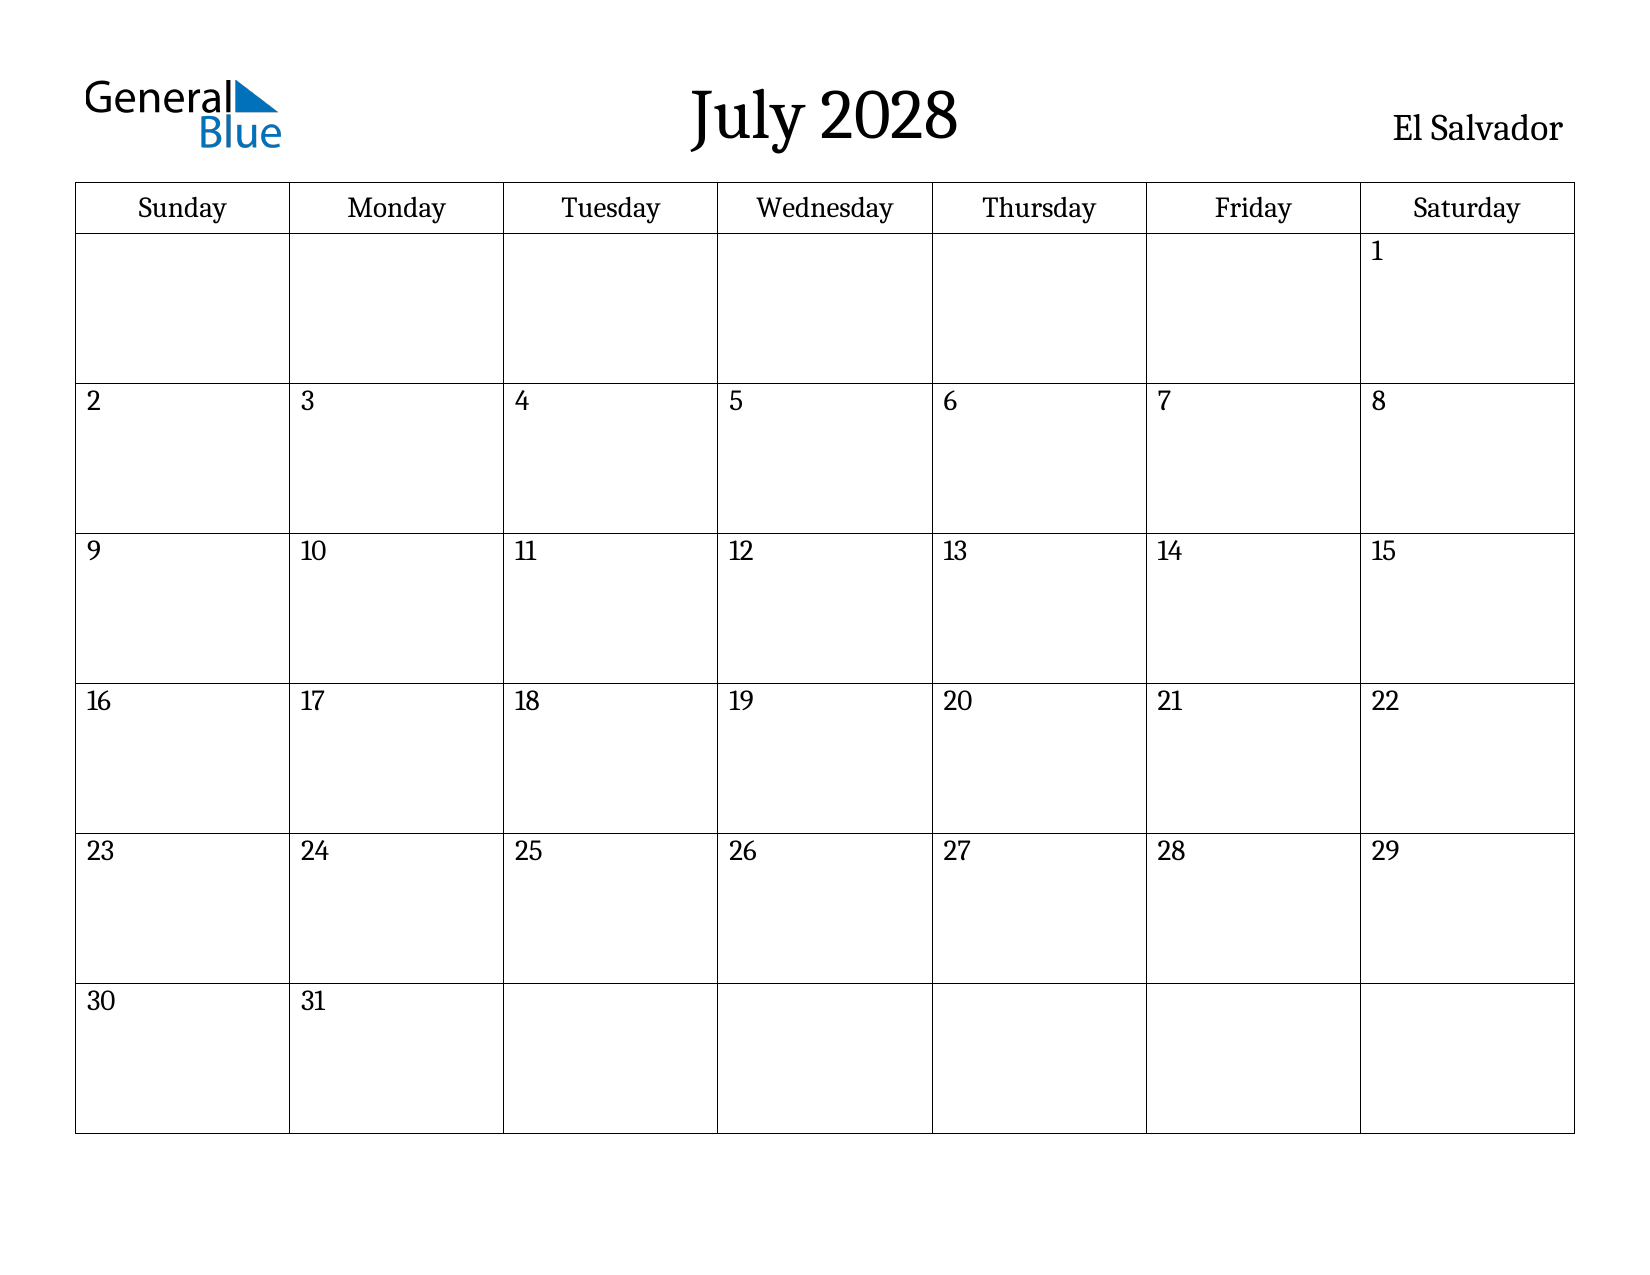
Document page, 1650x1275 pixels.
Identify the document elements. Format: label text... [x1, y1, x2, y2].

table_cell [718, 717, 932, 833]
table_cell [1147, 984, 1360, 1017]
table_header El Salvador [1146, 75, 1574, 182]
table_cell 13 [933, 534, 1146, 567]
table_cell [933, 984, 1146, 1017]
table_cell 26 [718, 834, 932, 867]
table_cell [290, 234, 503, 267]
table_cell [290, 717, 503, 833]
table_cell [504, 717, 717, 833]
table_cell 1 [1361, 234, 1574, 267]
table_cell [76, 417, 289, 533]
table_cell [1361, 1018, 1574, 1133]
table_cell 5 [718, 384, 932, 417]
table_cell 28 [1147, 834, 1360, 867]
table_cell [1361, 984, 1574, 1017]
table_cell Saturday [1361, 183, 1574, 233]
table_cell [1361, 267, 1574, 383]
table_header July 2028 [504, 75, 1146, 182]
table_cell 11 [504, 534, 717, 567]
table_cell [718, 417, 932, 533]
table_cell [1147, 267, 1360, 383]
table_cell 7 [1147, 384, 1360, 417]
table_cell 3 [290, 384, 503, 417]
table_cell [290, 267, 503, 383]
table_cell [1147, 234, 1360, 267]
table_cell [76, 267, 289, 383]
table_cell [76, 234, 289, 267]
table_cell [933, 868, 1146, 983]
table_cell 29 [1361, 834, 1574, 867]
table_cell 15 [1361, 534, 1574, 567]
table_cell [933, 417, 1146, 533]
table_cell [933, 1018, 1146, 1133]
picture [86, 80, 281, 148]
table_cell [76, 868, 289, 983]
table_cell 24 [290, 834, 503, 867]
table_cell 19 [718, 684, 932, 717]
table_cell [718, 984, 932, 1017]
table_cell 21 [1147, 684, 1360, 717]
table_cell 12 [718, 534, 932, 567]
table_cell Monday [290, 183, 503, 233]
table_cell [1361, 567, 1574, 683]
table_header [76, 75, 503, 182]
table_cell [504, 234, 717, 267]
table_cell [1361, 417, 1574, 533]
table_cell 6 [933, 384, 1146, 417]
table_cell 4 [504, 384, 717, 417]
table_cell [933, 267, 1146, 383]
table_cell [76, 567, 289, 683]
table_cell [76, 1018, 289, 1133]
table_cell [290, 417, 503, 533]
table_cell Thursday [933, 183, 1146, 233]
table_cell [718, 267, 932, 383]
table_cell 25 [504, 834, 717, 867]
table_cell [504, 567, 717, 683]
table_cell [504, 1018, 717, 1133]
table_cell Wednesday [718, 183, 932, 233]
table_cell [1361, 868, 1574, 983]
table_cell Sunday [76, 183, 289, 233]
table_cell 17 [290, 684, 503, 717]
table_cell [290, 1018, 503, 1133]
table_cell [933, 234, 1146, 267]
table_cell 2 [76, 384, 289, 417]
table_cell 14 [1147, 534, 1360, 567]
table_cell 9 [76, 534, 289, 567]
table_cell [718, 868, 932, 983]
table_cell [290, 868, 503, 983]
table_cell 30 [76, 984, 289, 1017]
table_cell [718, 1018, 932, 1133]
table_cell Friday [1147, 183, 1360, 233]
table_cell [504, 267, 717, 383]
table_cell [1147, 717, 1360, 833]
table_cell 27 [933, 834, 1146, 867]
table_cell [718, 234, 932, 267]
table_cell [933, 567, 1146, 683]
table_cell [76, 717, 289, 833]
table_cell [504, 868, 717, 983]
table_cell [1147, 417, 1360, 533]
table_cell [1147, 567, 1360, 683]
table_cell Tuesday [504, 183, 717, 233]
table_cell 18 [504, 684, 717, 717]
table_cell [1147, 868, 1360, 983]
table_cell 23 [76, 834, 289, 867]
table_cell 31 [290, 984, 503, 1017]
table_cell [1361, 717, 1574, 833]
table_cell 20 [933, 684, 1146, 717]
table_cell [504, 984, 717, 1017]
table_cell 16 [76, 684, 289, 717]
table_cell 8 [1361, 384, 1574, 417]
table_cell 10 [290, 534, 503, 567]
table_cell 22 [1361, 684, 1574, 717]
table_cell [933, 717, 1146, 833]
table_cell [504, 417, 717, 533]
table_cell [1147, 1018, 1360, 1133]
table_cell [718, 567, 932, 683]
table_cell [290, 567, 503, 683]
